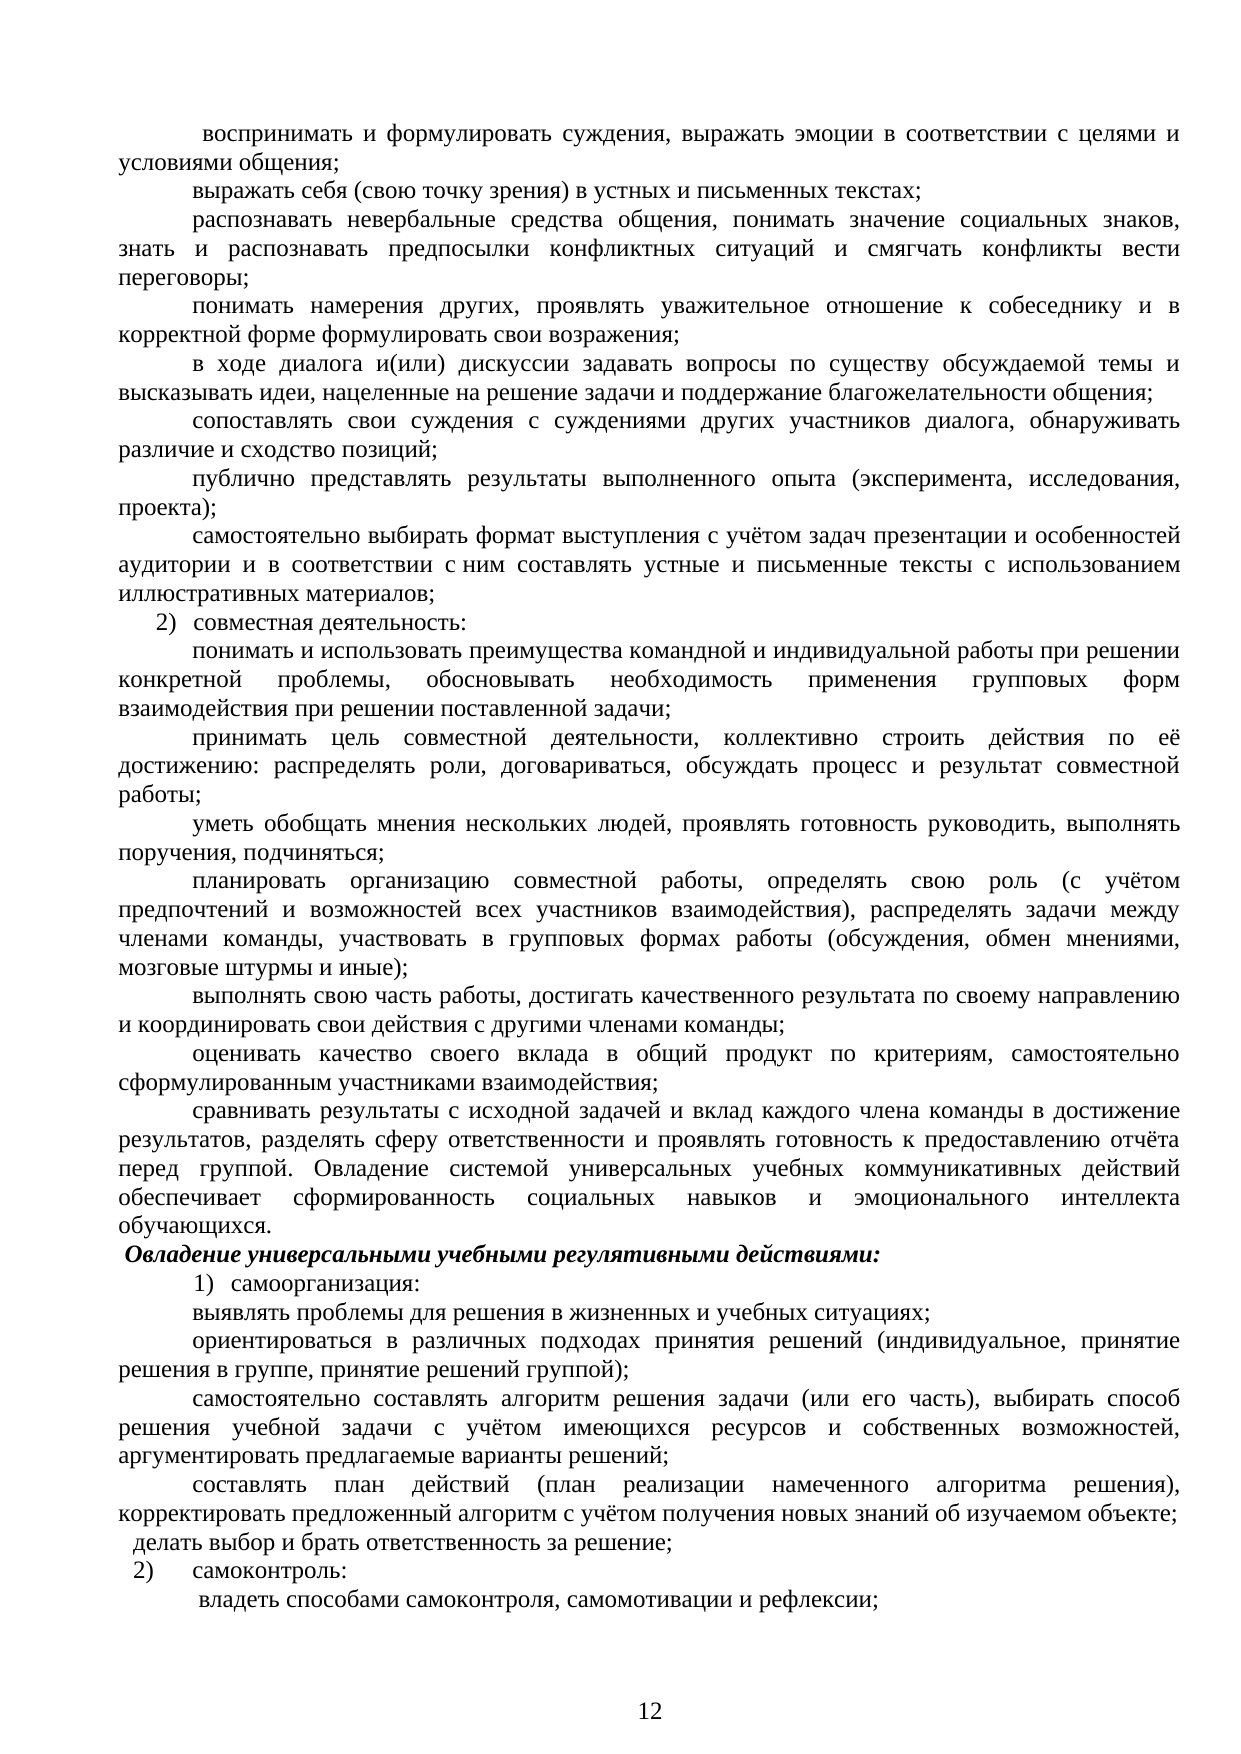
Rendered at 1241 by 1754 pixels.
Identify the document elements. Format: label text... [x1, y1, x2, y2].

text делать выбор и брать ответственность за решение; [133, 1527, 1181, 1556]
text распознавать невербальные средства общения, понимать значение социальных знаков, знать и распознавать предпосылки конфликтных ситуаций и смягчать конфликты вести переговоры; [118, 204, 1181, 291]
text публично представлять результаты выполненного опыта (эксперимента, исследования, проекта); [118, 463, 1181, 521]
text выполнять свою часть работы, достигать качественного результата по своему направлению и координировать свои действия с другими членами команды; [118, 981, 1181, 1038]
text понимать и использовать преимущества командной и индивидуальной работы при решении конкретной проблемы, обосновывать необходимость применения групповых форм взаимодействия при решении поставленной задачи; [118, 636, 1181, 722]
text планировать организацию совместной работы, определять свою роль (с учётом предпочтений и возможностей всех участников взаимодействия), распределять задачи между членами команды, участвовать в групповых формах работы (обсуждения, обмен мнениями, мозговые штурмы и иные); [118, 866, 1181, 981]
text составлять план действий (план реализации намеченного алгоритма решения), корректировать предложенный алгоритм с учётом получения новых знаний об изучаемом объекте; [118, 1469, 1181, 1527]
list самоконтроль: [133, 1556, 1181, 1584]
text самостоятельно составлять алгоритм решения задачи (или его часть), выбирать способ решения учебной задачи с учётом имеющихся ресурсов и собственных возможностей, аргументировать предлагаемые варианты решений; [118, 1383, 1181, 1469]
text выявлять проблемы для решения в жизненных и учебных ситуациях; [118, 1297, 1181, 1326]
list самоорганизация: [193, 1268, 1181, 1297]
text самостоятельно выбирать формат выступления с учётом задач презентации и особенностей аудитории и в соответствии с ним составлять устные и письменные тексты с использованием иллюстративных материалов; [118, 521, 1181, 607]
text выражать себя (свою точку зрения) в устных и письменных текстах; [118, 176, 1181, 204]
list совместная деятельность: [156, 607, 1181, 636]
text владеть способами самоконтроля, самомотивации и рефлексии; [74, 1584, 1181, 1613]
text ориентироваться в различных подходах принятия решений (индивидуальное, принятие решения в группе, принятие решений группой); [118, 1326, 1181, 1383]
text оценивать качество своего вклада в общий продукт по критериям, самостоятельно сформулированным участниками взаимодействия; [118, 1038, 1181, 1096]
text сравнивать результаты с исходной задачей и вклад каждого члена команды в достижение результатов, разделять сферу ответственности и проявлять готовность к предоставлению отчёта перед группой. Овладение системой универсальных учебных коммуникативных действий обеспечивает сформированность социальных навыков и эмоционального интеллекта обучающихся. [118, 1096, 1181, 1239]
text воспринимать и формулировать суждения, выражать эмоции в соответствии с целями и условиями общения; [118, 118, 1181, 176]
text в ходе диалога и(или) дискуссии задавать вопросы по существу обсуждаемой темы и высказывать идеи, нацеленные на решение задачи и поддержание благожелательности общения; [118, 348, 1181, 406]
text понимать намерения других, проявлять уважительное отношение к собеседнику и в корректной форме формулировать свои возражения; [118, 291, 1181, 348]
text принимать цель совместной деятельности, коллективно строить действия по её достижению: распределять роли, договариваться, обсуждать процесс и результат совместной работы; [118, 722, 1181, 808]
text Овладение универсальными учебными регулятивными действиями: [118, 1239, 1181, 1268]
text сопоставлять свои суждения с суждениями других участников диалога, обнаруживать различие и сходство позиций; [118, 406, 1181, 463]
text уметь обобщать мнения нескольких людей, проявлять готовность руководить, выполнять поручения, подчиняться; [118, 808, 1181, 866]
